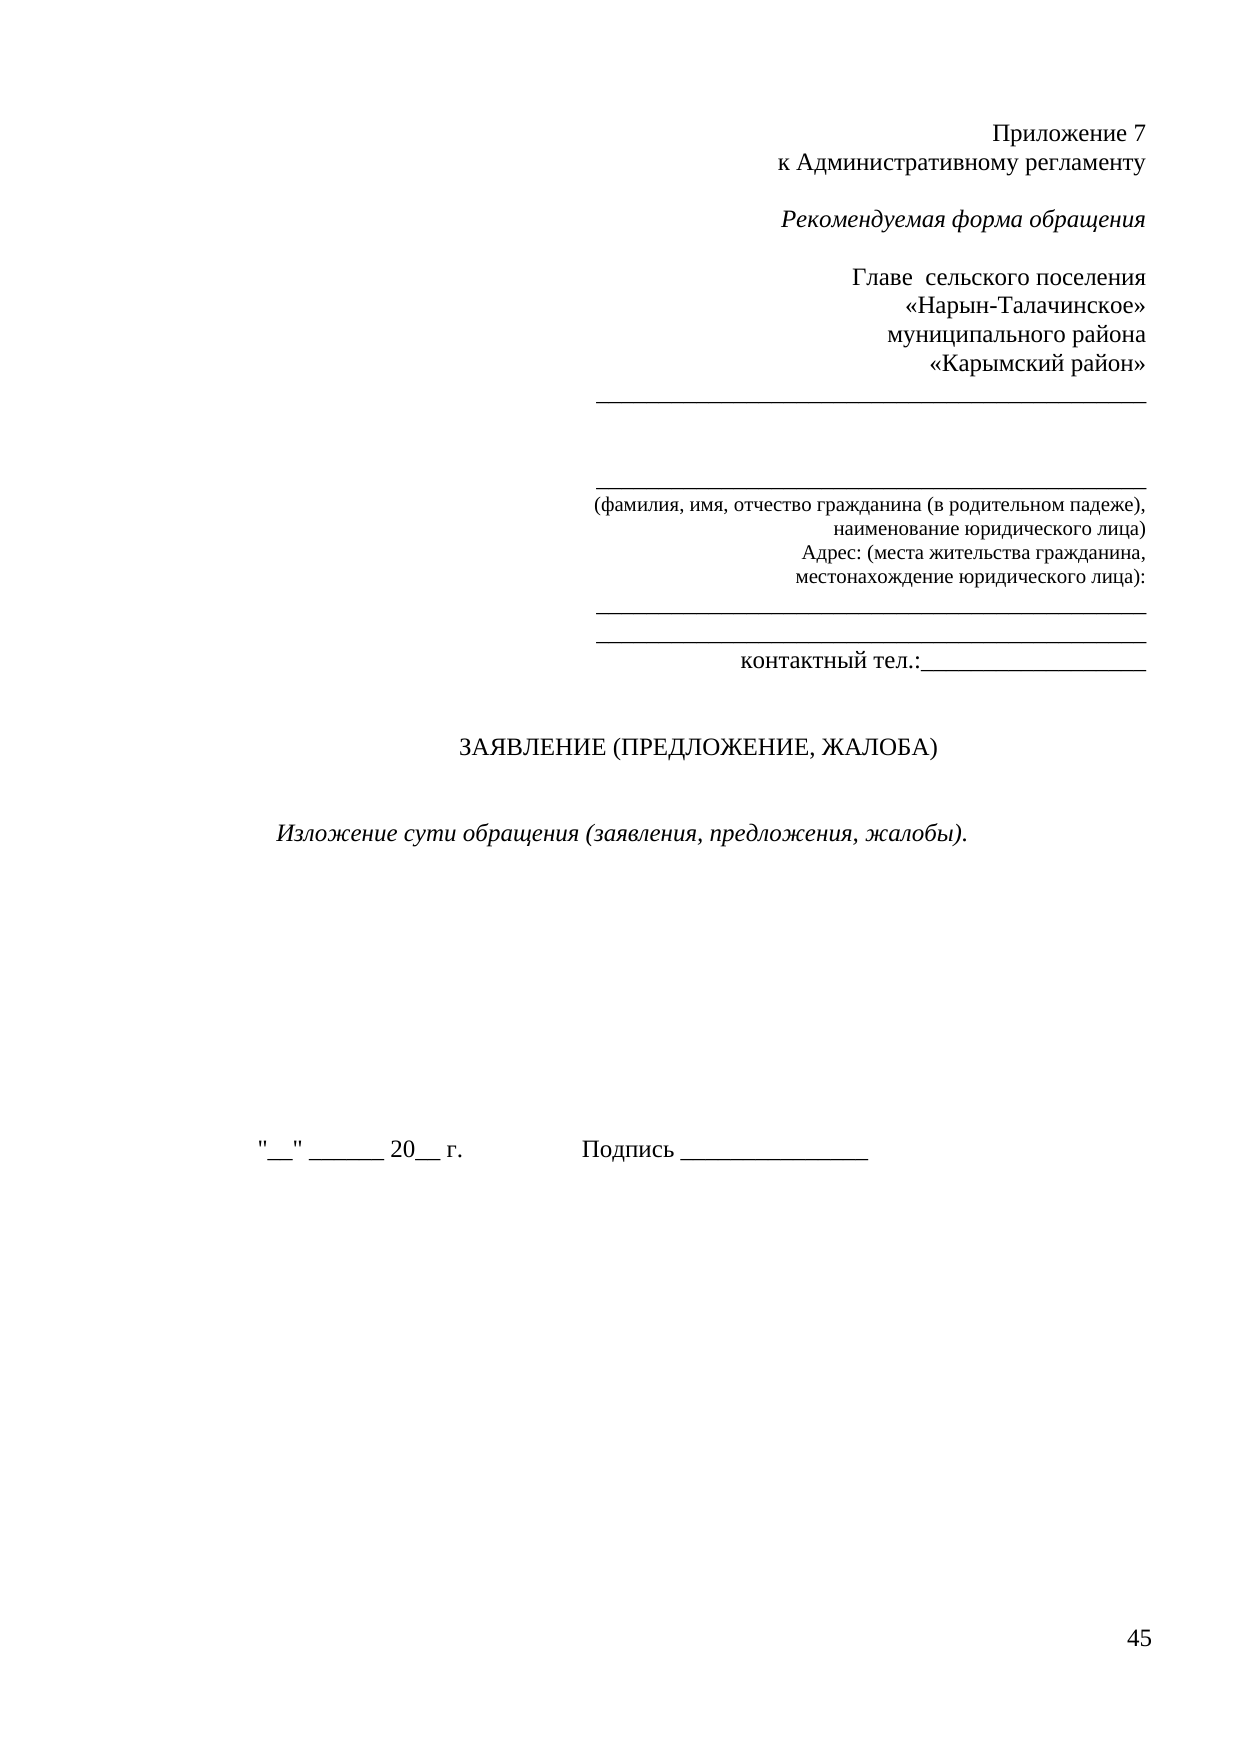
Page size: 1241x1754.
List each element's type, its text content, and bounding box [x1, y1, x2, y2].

text Адрес: (места жительства гражданина, [177, 540, 1146, 564]
text Изложение сути обращения (заявления, предложения, жалобы). [177, 818, 1146, 847]
text (фамилия, имя, отчество гражданина (в родительном падеже), [177, 492, 1146, 516]
text "__" ______ 20__ г. Подпись _______________ [177, 1134, 1146, 1163]
text Приложение 7 [133, 118, 1146, 147]
text ____________________________________________ [177, 463, 1146, 492]
text наименование юридического лица) [177, 516, 1146, 540]
text местонахождение юридического лица): [177, 564, 1146, 588]
text к Административному регламенту [133, 147, 1146, 176]
text Главе сельского поселения [177, 262, 1146, 291]
text ЗАЯВЛЕНИЕ (ПРЕДЛОЖЕНИЕ, ЖАЛОБА) [177, 732, 1146, 761]
text ____________________________________________ [177, 617, 1146, 646]
text «Нарын-Талачинское» [177, 291, 1146, 319]
text Рекомендуемая форма обращения [177, 204, 1146, 233]
text контактный тел.:__________________ [177, 646, 1146, 674]
text муниципального района [177, 319, 1146, 348]
text ____________________________________________ [177, 377, 1146, 406]
text «Карымский район» [177, 348, 1146, 377]
text ____________________________________________ [177, 588, 1146, 617]
